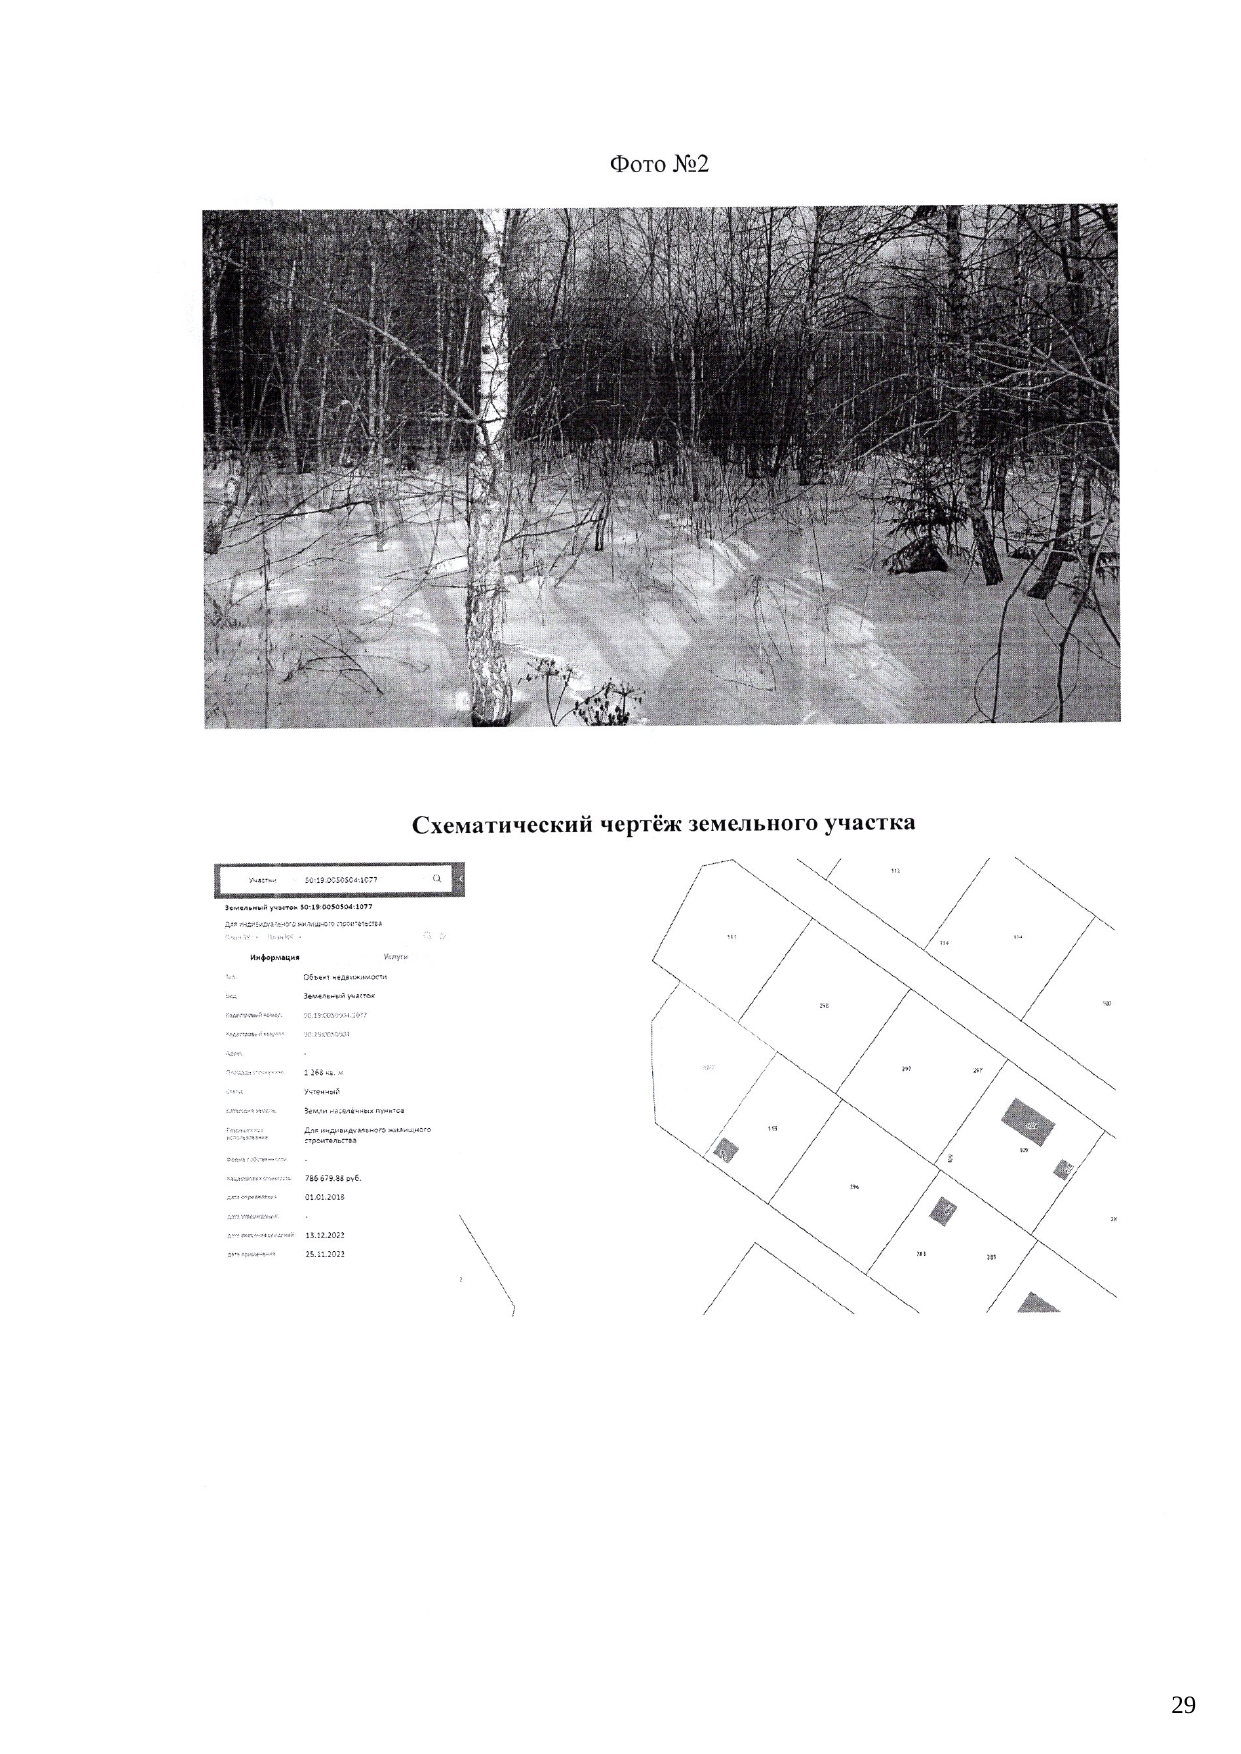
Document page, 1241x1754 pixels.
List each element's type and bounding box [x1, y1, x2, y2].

picture [103, 88, 1196, 1645]
